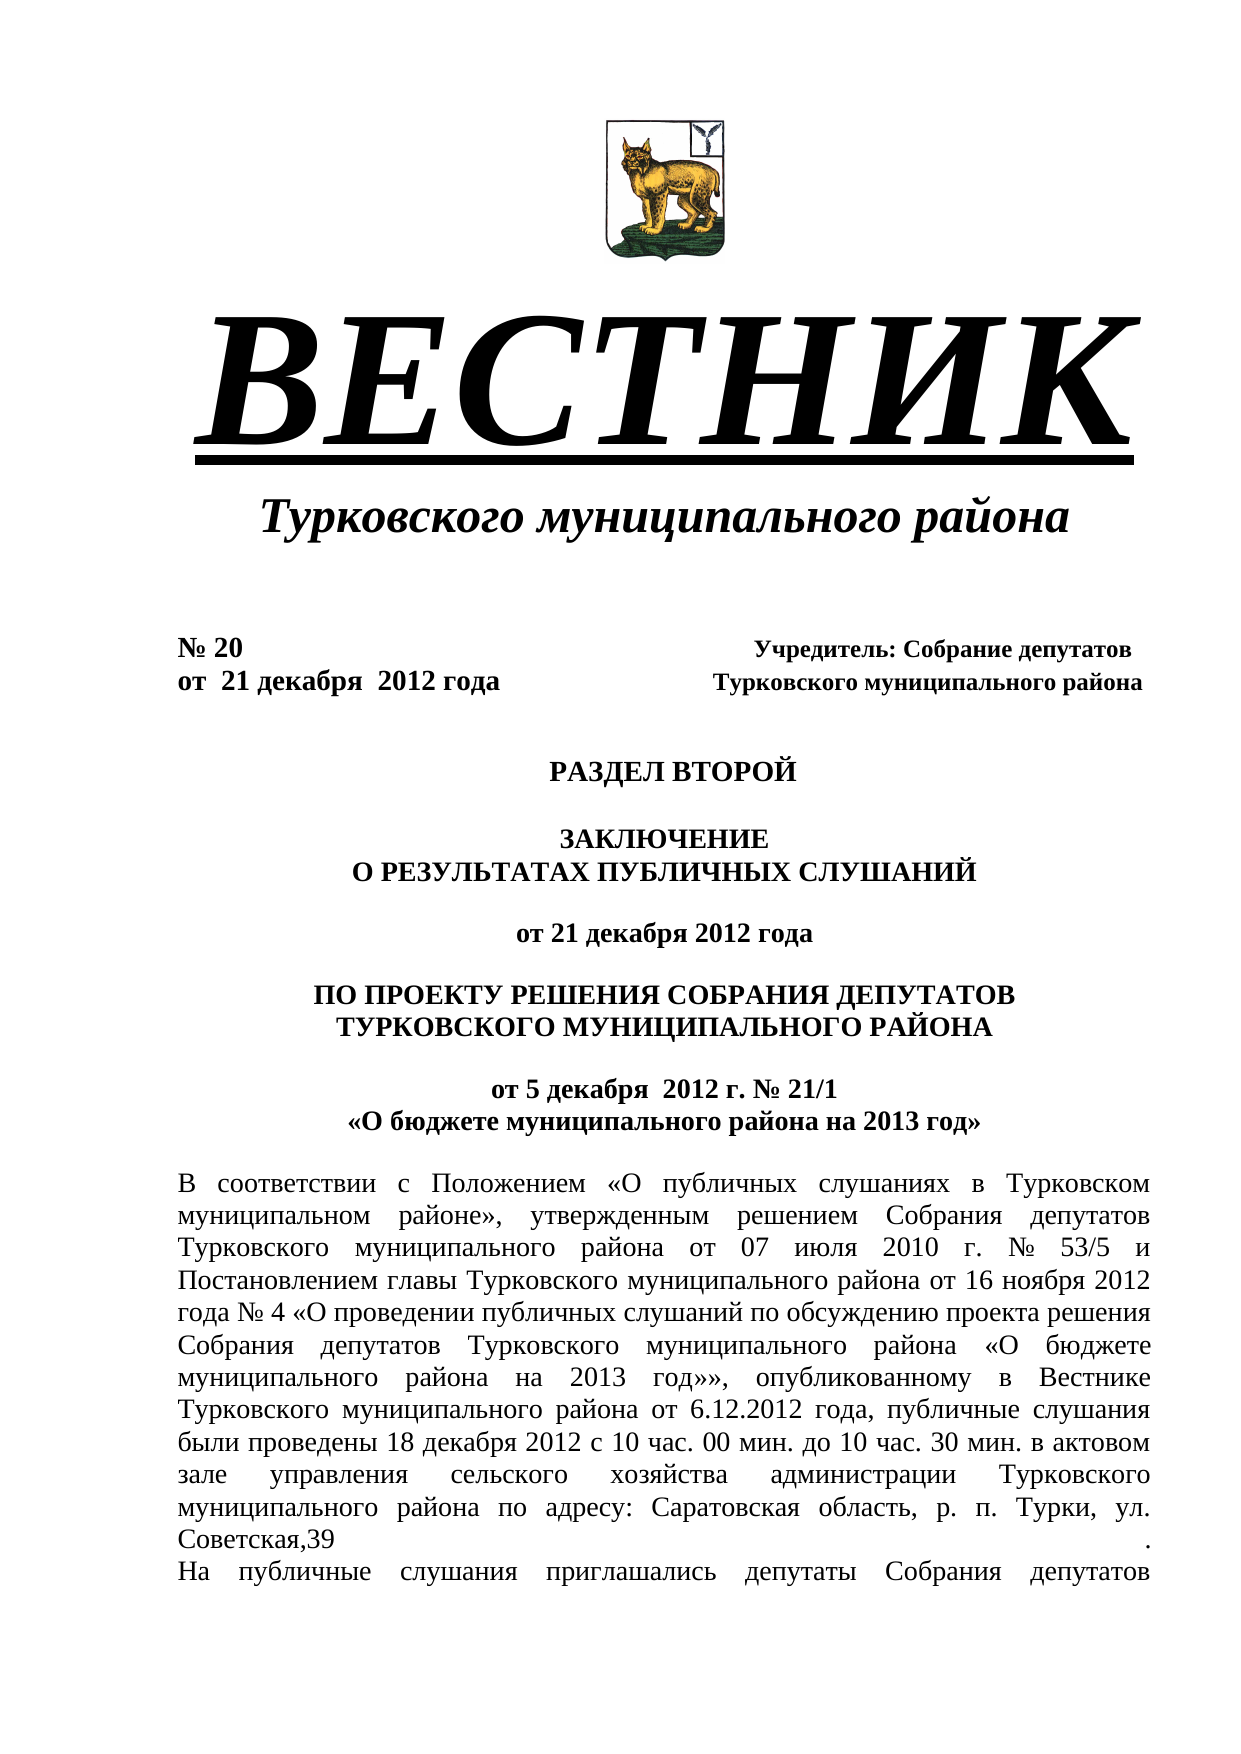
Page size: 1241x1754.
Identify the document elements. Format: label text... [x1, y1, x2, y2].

text ВЕСТНИК [177, 263, 1152, 486]
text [177, 1166, 1152, 1587]
text № 20 Учредитель: Собрание депутатов от 21 декабря 2012 года Турковского муниципального района [177, 630, 1152, 697]
text ПО ПРОЕКТУ РЕШЕНИЯ СОБРАНИЯ ДЕПУТАТОВ ТУРКОВСКОГО МУНИЦИПАЛЬНОГО РАЙОНА [177, 978, 1152, 1043]
text от 5 декабря 2012 г. № 21/1 «О бюджете муниципального района на 2013 год» [177, 1072, 1152, 1137]
text РАЗДЕЛ ВТОРОЙ [177, 754, 1152, 788]
text от 21 декабря 2012 года [177, 916, 1152, 949]
text Турковского муниципального района [177, 486, 1152, 544]
text ЗАКЛЮЧЕНИЕ О РЕЗУЛЬТАТАХ ПУБЛИЧНЫХ СЛУШАНИЙ [177, 822, 1152, 887]
